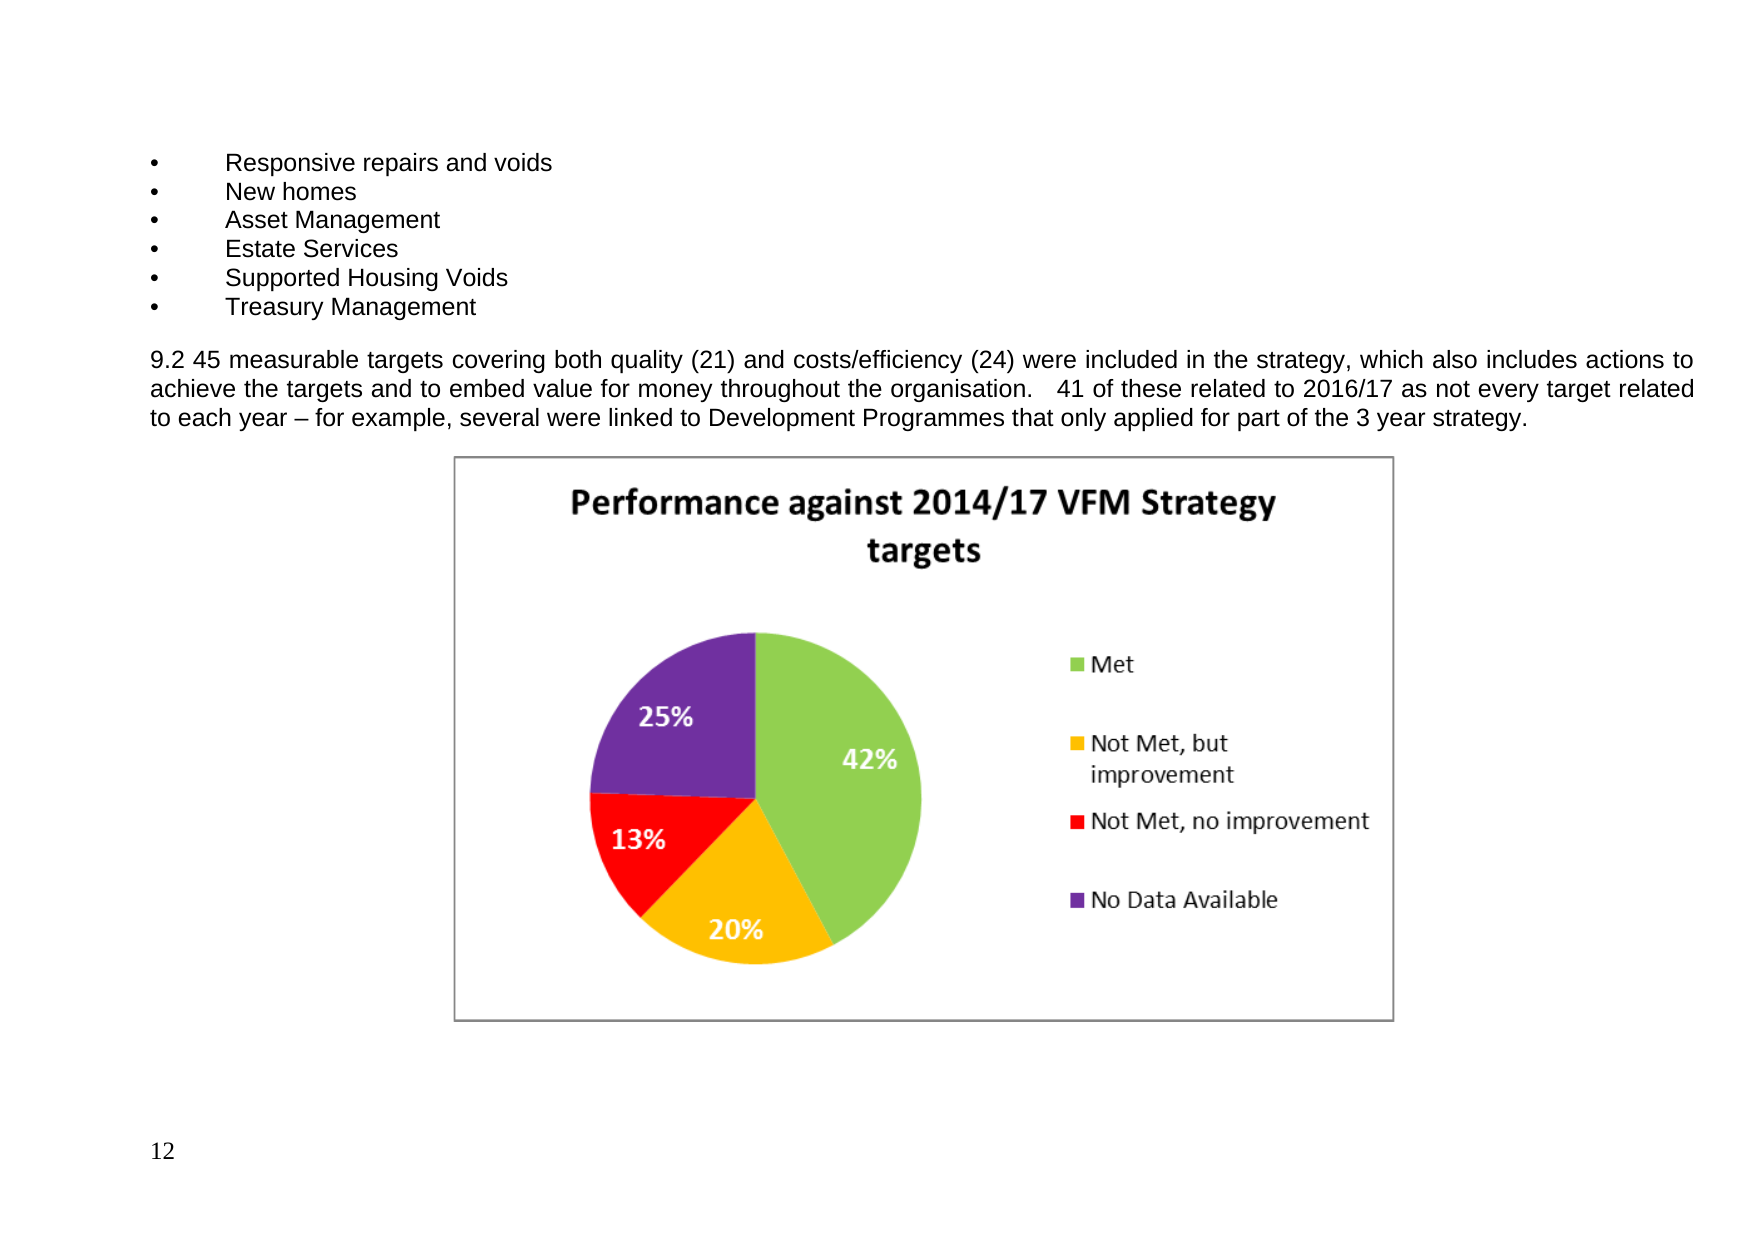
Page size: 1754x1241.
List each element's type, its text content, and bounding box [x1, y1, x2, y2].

text • Asset Management [150, 205, 1698, 234]
picture [453, 456, 1395, 1022]
text • New homes [150, 176, 1698, 205]
text • Responsive repairs and voids [150, 148, 1698, 176]
text • Treasury Management [150, 291, 1698, 320]
text • Supported Housing Voids [150, 263, 1698, 291]
text 9.2 45 measurable targets covering both quality (21) and costs/efficiency (24) were included in the strategy, which also includes actions to achieve the targets and to embed value for money throughout the organisation. 41 of these related to 2016/17 as not every target related to each year – for example, several were linked to Development Programmes that only applied for part of the 3 year strategy. [150, 345, 1698, 431]
text • Estate Services [150, 234, 1698, 263]
